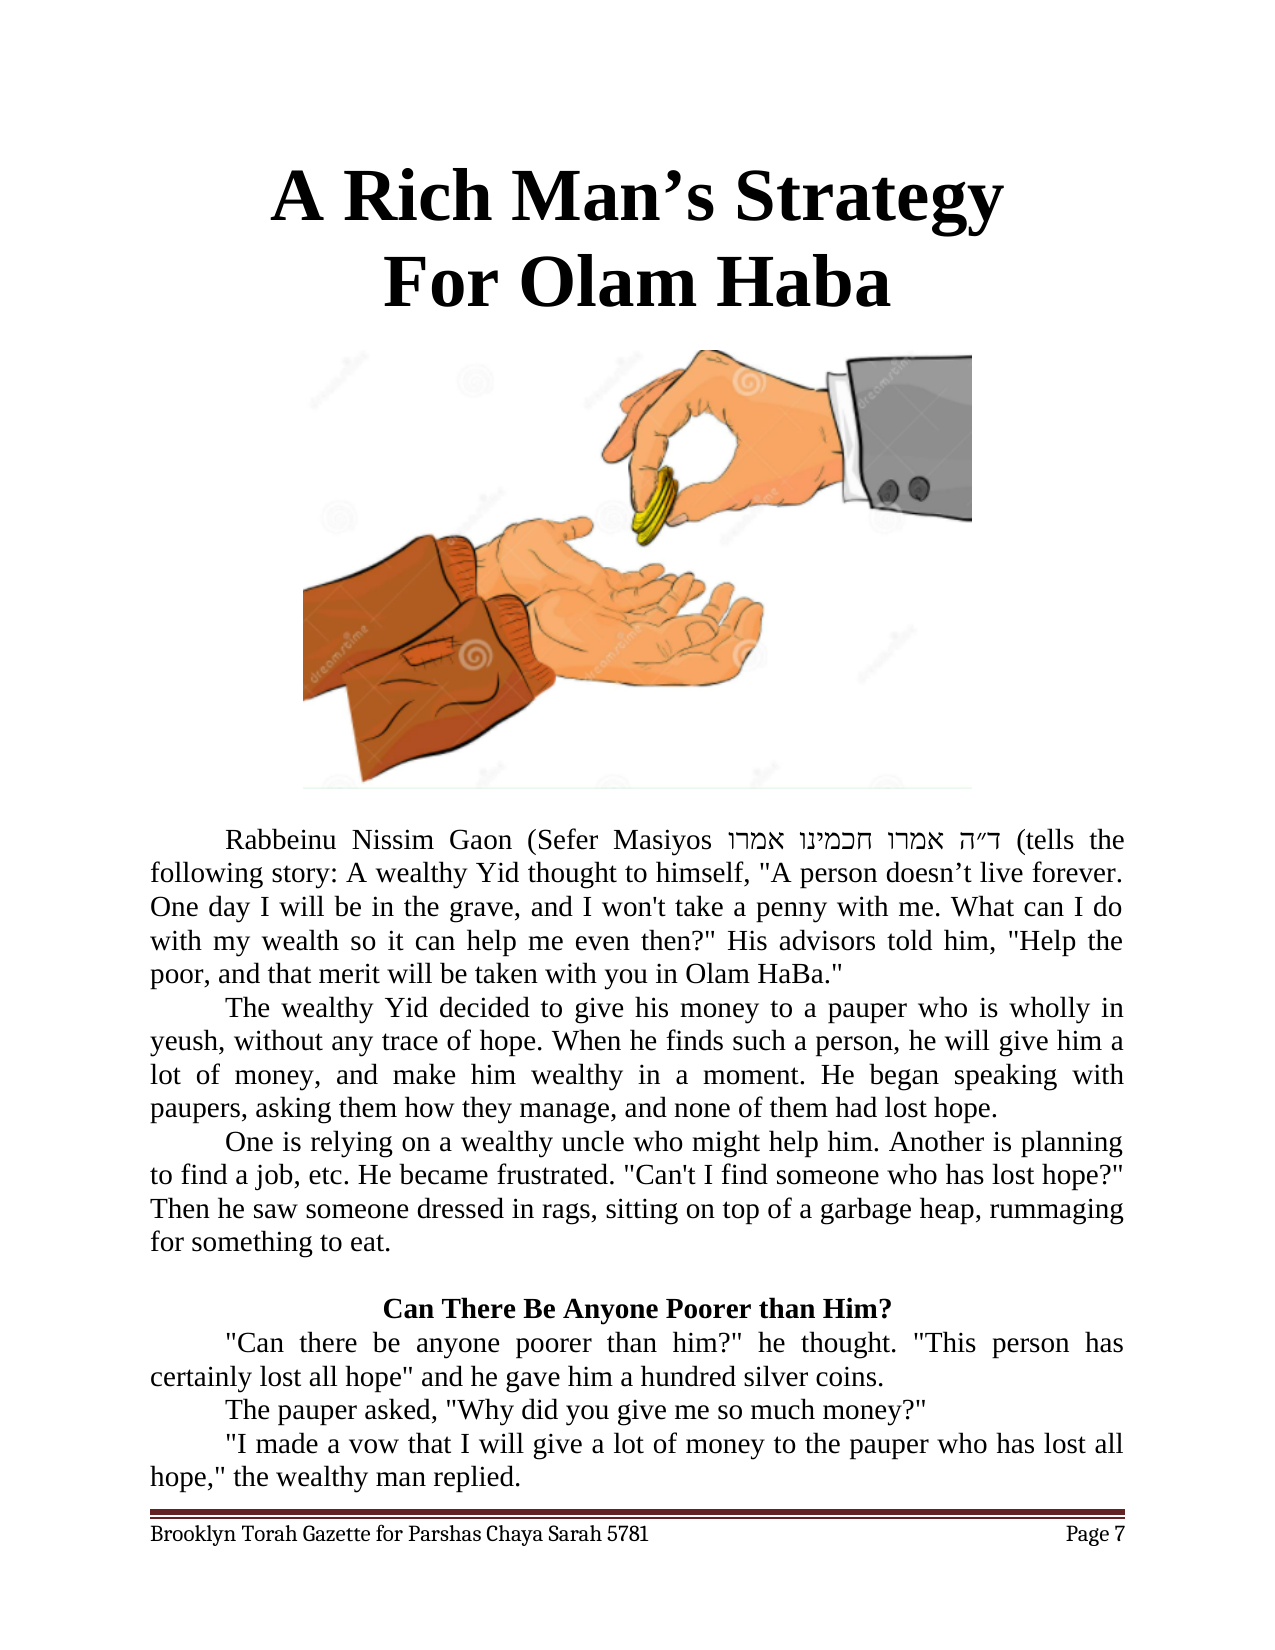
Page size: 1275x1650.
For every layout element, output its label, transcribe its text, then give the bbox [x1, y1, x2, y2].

text The wealthy Yid decided to give his money to a pauper who is wholly in yeush, without any trace of hope. When he finds such a person, he will give him a lot of money, and make him wealthy in a moment. He began speaking with paupers, asking them how they manage, and none of them had lost hope. [150, 990, 1125, 1124]
text "I made a vow that I will give a lot of money to the pauper who has lost all hope," the wealthy man replied. [150, 1426, 1125, 1493]
text The pauper asked, "Why did you give me so much money?" [150, 1392, 1125, 1426]
text For Olam Haba [150, 236, 1125, 322]
picture [303, 350, 972, 789]
text Rabbeinu Nissim Gaon (Sefer Masiyos ד״ה אמרו חכמינו אמרו (tells the following story: A wealthy Yid thought to himself, "A person doesn’t live forever. One day I will be in the grave, and I won't take a penny with me. What can I do with my wealth so it can help me even then?" His advisors told him, "Help the poor, and that merit will be taken with you in Olam HaBa." [150, 822, 1125, 990]
text "Can there be anyone poorer than him?" he thought. "This person has certainly lost all hope" and he gave him a hundred silver coins. [150, 1325, 1125, 1392]
text One is relying on a wealthy uncle who might help him. Another is planning to find a job, etc. He became frustrated. "Can't I find someone who has lost hope?" Then he saw someone dressed in rags, sitting on top of a garbage heap, rummaging for something to eat. [150, 1124, 1125, 1258]
text Can There Be Anyone Poorer than Him? [150, 1292, 1125, 1325]
text A Rich Man’s Strategy [150, 150, 1125, 236]
